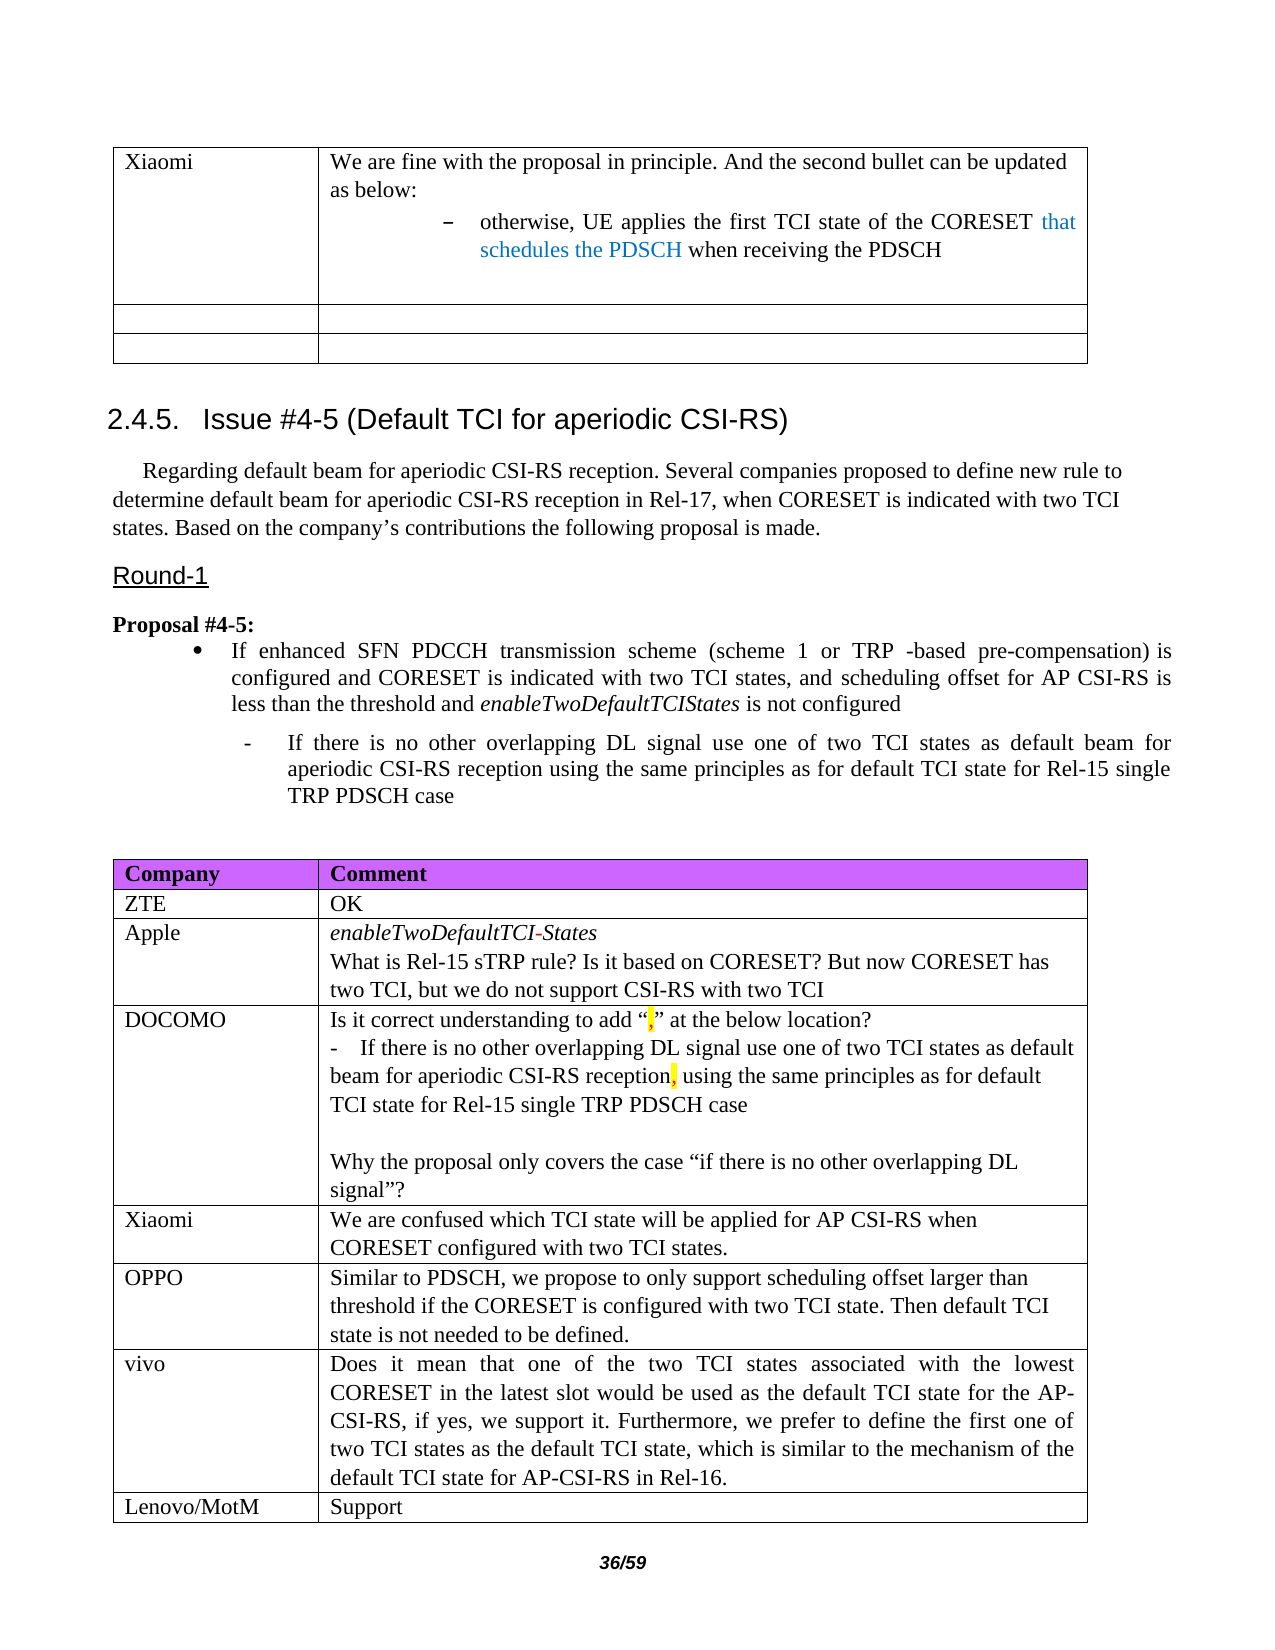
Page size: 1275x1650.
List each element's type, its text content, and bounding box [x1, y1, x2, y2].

subtitle Round-1 [112, 561, 1172, 590]
table_cell Does it mean that one of the two TCI states associated with the lowest CORESET in the latest slot would be used as the default TCI state for the AP-CSI-RS, if yes, we support it. Furthermore, we prefer to define the first one of two TCI states as the default TCI state, which is similar to the mechanism of the default TCI state for AP-CSI-RS in Rel-16. [319, 1350, 1087, 1492]
text Regarding default beam for aperiodic CSI-RS reception. Several companies proposed to define new rule to determine default beam for aperiodic CSI-RS reception in Rel-17, when CORESET is indicated with two TCI states. Based on the company’s contributions the following proposal is made. [112, 457, 1172, 540]
list If there is no other overlapping DL signal use one of two TCI states as default beam for aperiodic CSI-RS reception using the same principles as for default TCI state for Rel-15 single TRP PDSCH case [244, 729, 1172, 808]
table_cell Lenovo/MotM [114, 1493, 318, 1522]
list If enhanced SFN PDCCH transmission scheme (scheme 1 or TRP -based pre-compensation) is configured and CORESET is indicated with two TCI states, and scheduling offset for AP CSI-RS is less than the threshold and enableTwoDefaultTCIStates is not configured [194, 637, 1172, 716]
table_cell OPPO [114, 1264, 318, 1349]
table_cell Is it correct understanding to add “,” at the below location? - If there is no other overlapping DL signal use one of two TCI states as default beam for aperiodic CSI-RS reception, using the same principles as for default TCI state for Rel-15 single TRP PDSCH case Why the proposal only covers the case “if there is no other overlapping DL signal”? [319, 1006, 1087, 1205]
table_cell Similar to PDSCH, we propose to only support scheduling offset larger than threshold if the CORESET is configured with two TCI state. Then default TCI state is not needed to be defined. [319, 1264, 1087, 1349]
table_cell ZTE [114, 890, 318, 918]
table_cell Xiaomi [114, 148, 318, 303]
subtitle Issue #4-5 (Default TCI for aperiodic CSI-RS) [107, 402, 1172, 436]
table_cell DOCOMO [114, 1006, 318, 1205]
table_cell [319, 305, 1087, 333]
table_cell Support [319, 1493, 1087, 1522]
table_cell [114, 334, 318, 362]
table_header Company [114, 860, 318, 889]
table_cell Apple [114, 919, 318, 1005]
table_cell [319, 334, 1087, 362]
text Proposal #4-5: [112, 611, 1172, 637]
table_header Comment [319, 860, 1087, 889]
table_cell Xiaomi [114, 1206, 318, 1263]
table_cell We are fine with the proposal in principle. And the second bullet can be updated as below: otherwise, UE applies the first TCI state of the CORESET that schedules the PDSCH when receiving the PDSCH [319, 148, 1087, 303]
table_cell OK [319, 890, 1087, 918]
table_cell vivo [114, 1350, 318, 1492]
table_cell [114, 305, 318, 333]
table_cell enableTwoDefaultTCI-States What is Rel-15 sTRP rule? Is it based on CORESET? But now CORESET has two TCI, but we do not support CSI-RS with two TCI [319, 919, 1087, 1005]
table_cell We are confused which TCI state will be applied for AP CSI-RS when CORESET configured with two TCI states. [319, 1206, 1087, 1263]
